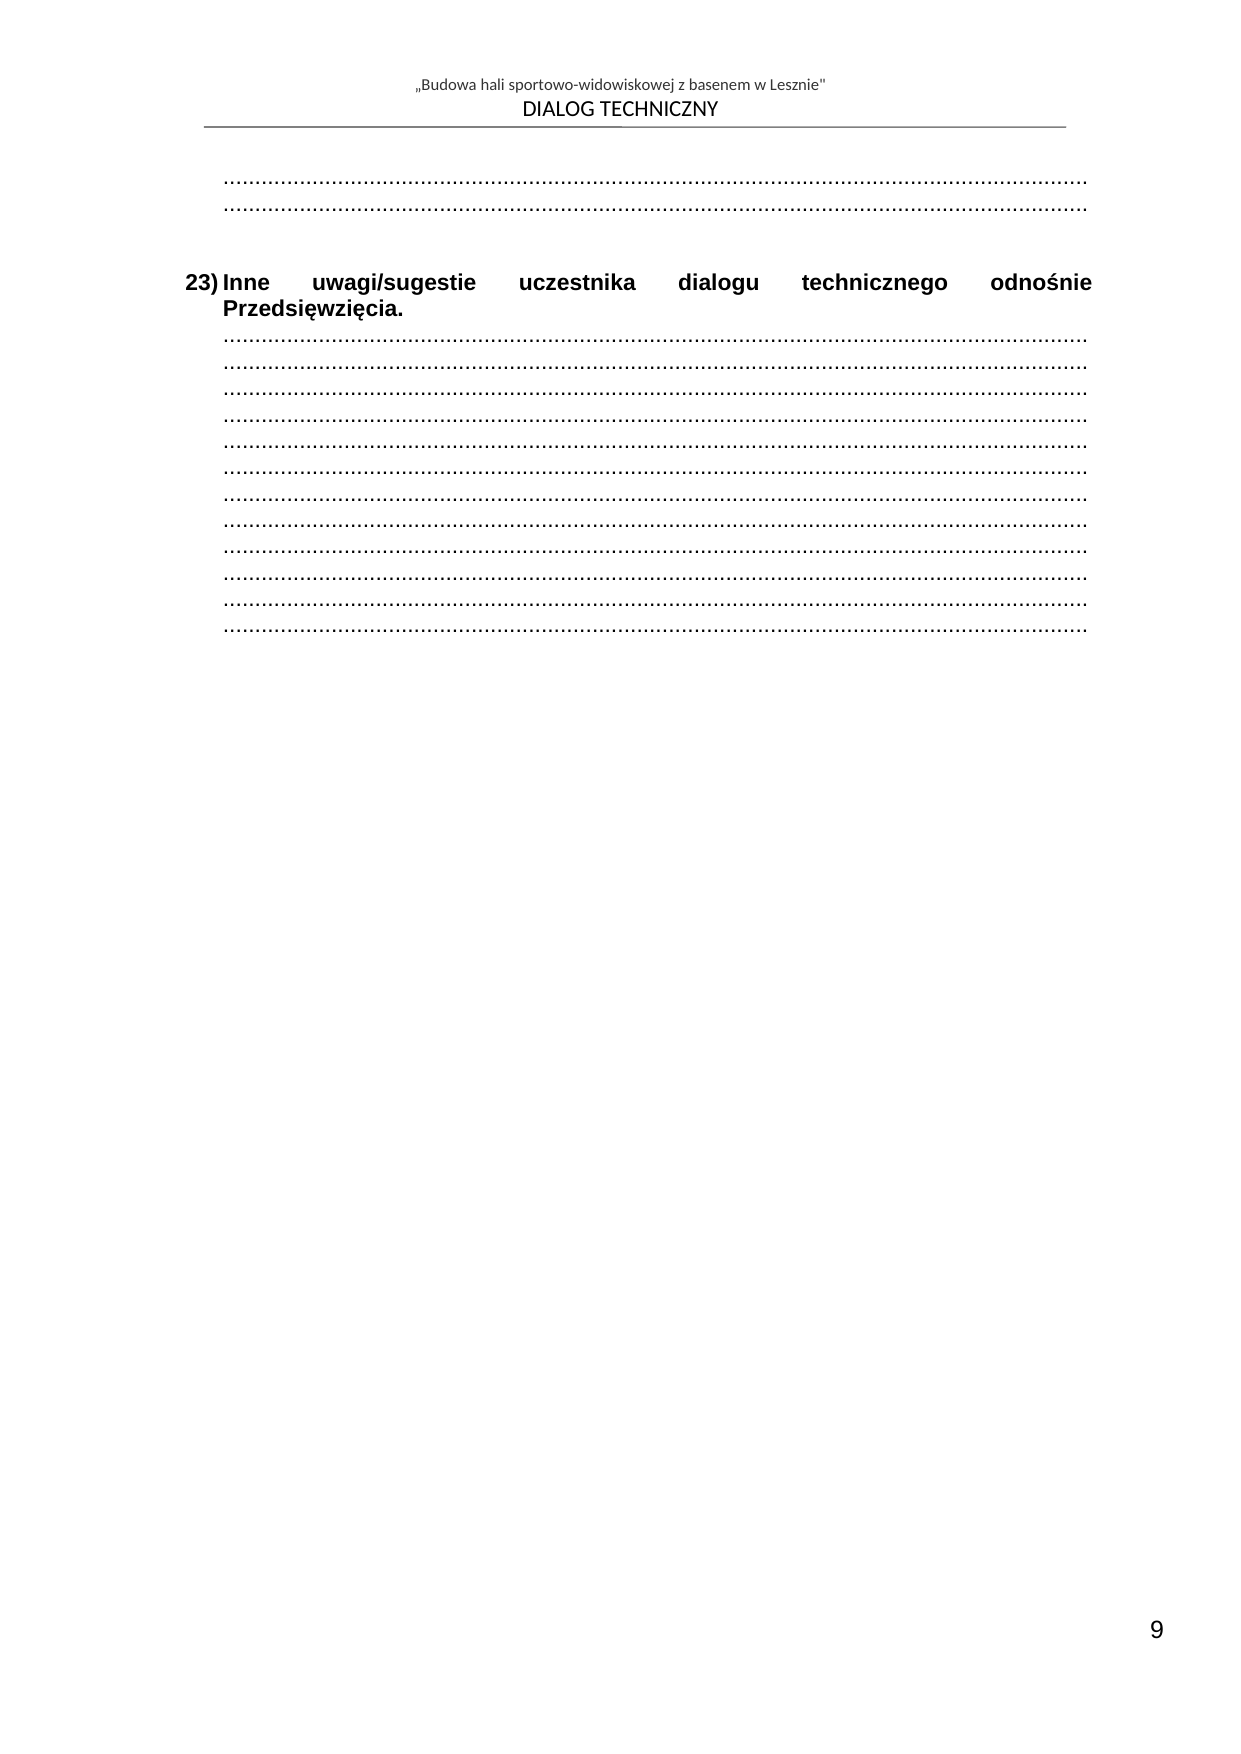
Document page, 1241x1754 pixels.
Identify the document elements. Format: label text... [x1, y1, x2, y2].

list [223, 163, 1093, 216]
list Inne uwagi/sugestie uczestnika dialogu technicznego odnośnie Przedsięwzięcia. [185, 269, 1093, 321]
